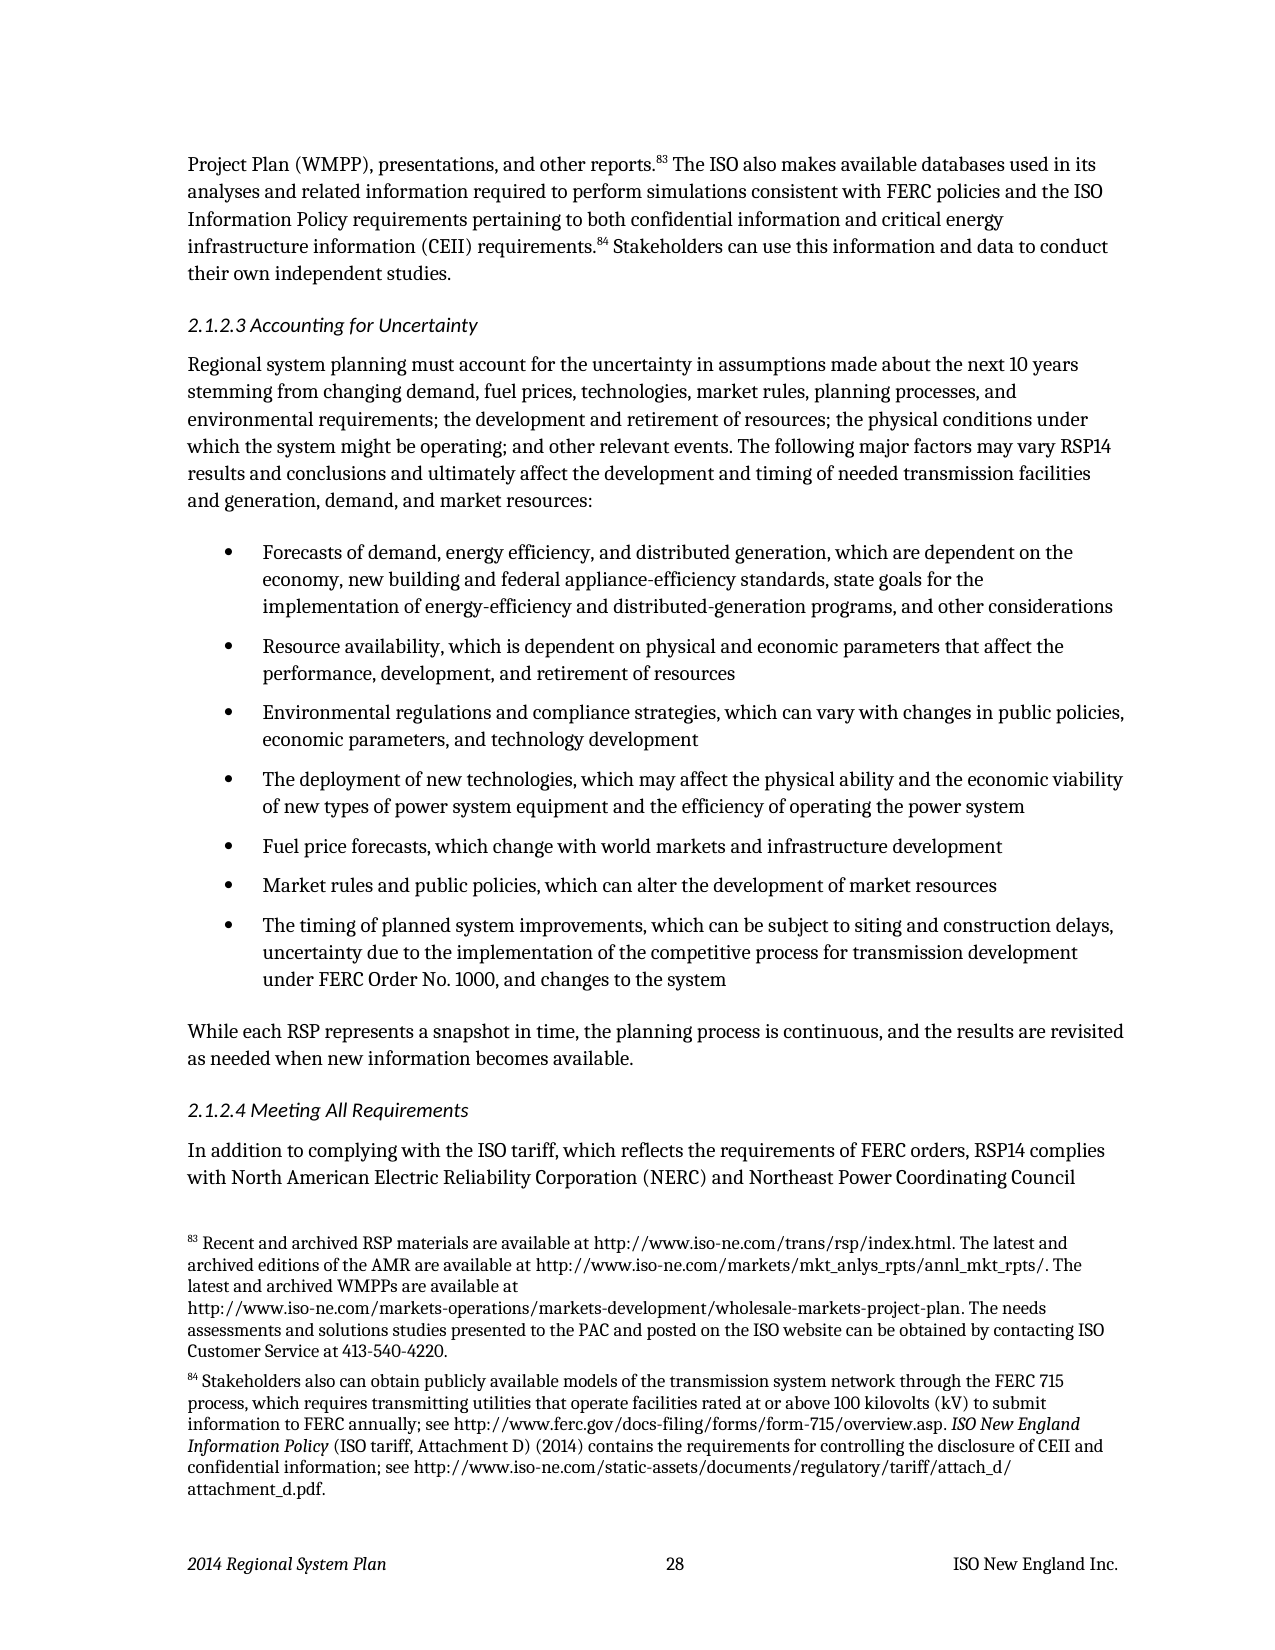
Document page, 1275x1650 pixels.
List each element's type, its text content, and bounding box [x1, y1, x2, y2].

text Regional system planning must account for the uncertainty in assumptions made about the next 10 years stemming from changing demand, fuel prices, technologies, market rules, planning processes, and environmental requirements; the development and retirement of resources; the physical conditions under which the system might be operating; and other relevant events. The following major factors may vary RSP14 results and conclusions and ultimately affect the development and timing of needed transmission facilities and generation, demand, and market resources: [187, 350, 1125, 512]
text Market rules and public policies, which can alter the development of market resources [225, 871, 1125, 898]
text The deployment of new technologies, which may affect the physical ability and the economic viability of new types of power system equipment and the efficiency of operating the power system [225, 764, 1125, 819]
text Resource availability, which is dependent on physical and economic parameters that affect the performance, development, and retirement of resources [225, 631, 1125, 685]
text Forecasts of demand, energy efficiency, and distributed generation, which are dependent on the economy, new building and federal appliance-efficiency standards, state goals for the implementation of energy-efficiency and distributed-generation programs, and other considerations [225, 537, 1125, 619]
subtitle Meeting All Requirements [187, 1096, 1125, 1123]
text While each RSP represents a snapshot in time, the planning process is continuous, and the results are revisited as needed when new information becomes available. [187, 1017, 1125, 1071]
text Environmental regulations and compliance strategies, which can vary with changes in public policies, economic parameters, and technology development [225, 698, 1125, 752]
subtitle Accounting for Uncertainty [187, 310, 1125, 337]
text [187, 1135, 1125, 1189]
text Fuel price forecasts, which change with world markets and infrastructure development [225, 831, 1125, 858]
text The timing of planned system improvements, which can be subject to siting and construction delays, uncertainty due to the implementation of the competitive process for transmission development under FERC Order No. 1000, and changes to the system [225, 910, 1125, 992]
